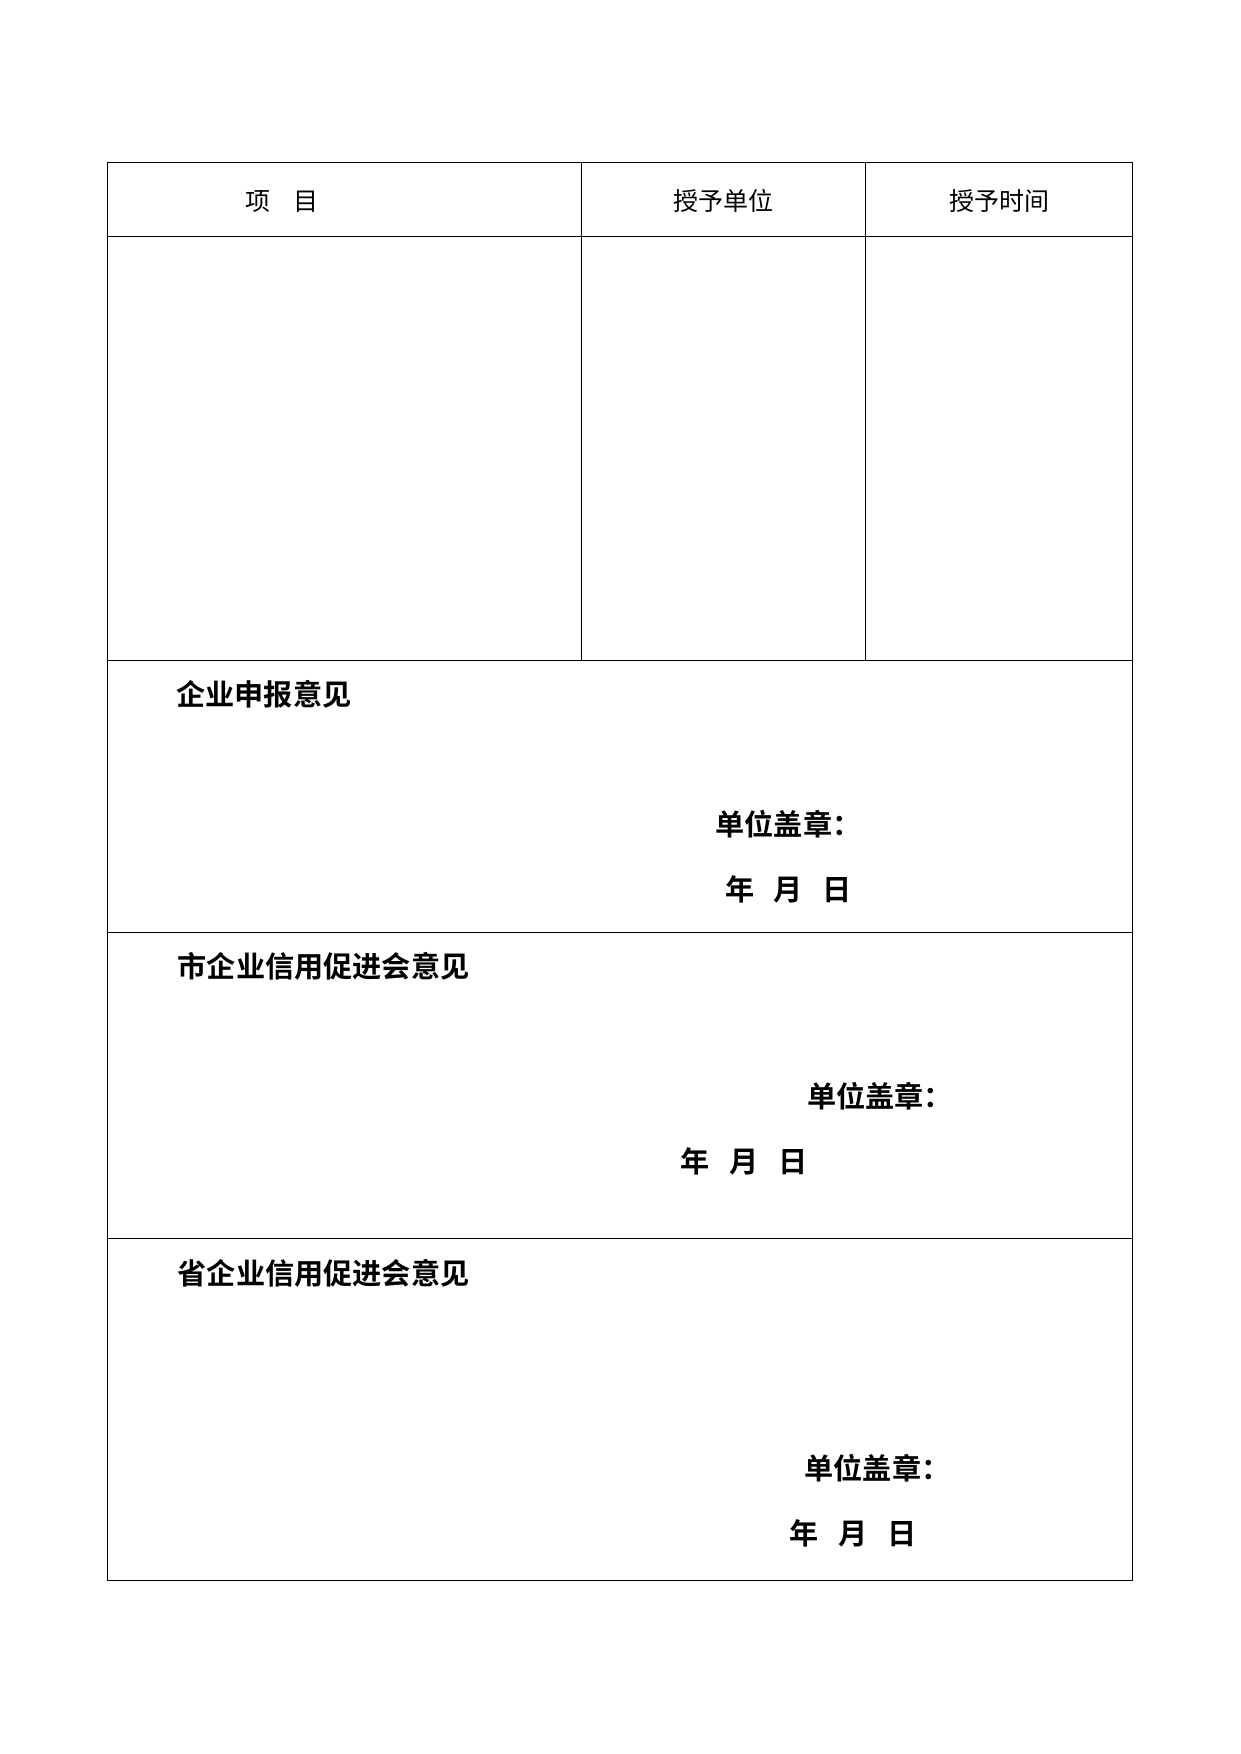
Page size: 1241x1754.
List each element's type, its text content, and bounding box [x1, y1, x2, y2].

table_cell 省企业信用促进会意见 单位盖章： 年 月 日 [108, 1239, 1132, 1579]
table_cell [582, 237, 865, 659]
table_cell 授予单位 [582, 163, 865, 236]
table_cell 项 目 [108, 163, 581, 236]
table_cell [866, 237, 1132, 659]
table_cell 企业申报意见 单位盖章： 年 月 日 [108, 661, 1132, 932]
table_cell [108, 237, 581, 659]
table_cell 市企业信用促进会意见 单位盖章： 年 月 日 [108, 933, 1132, 1238]
table_cell 授予时间 [866, 163, 1132, 236]
